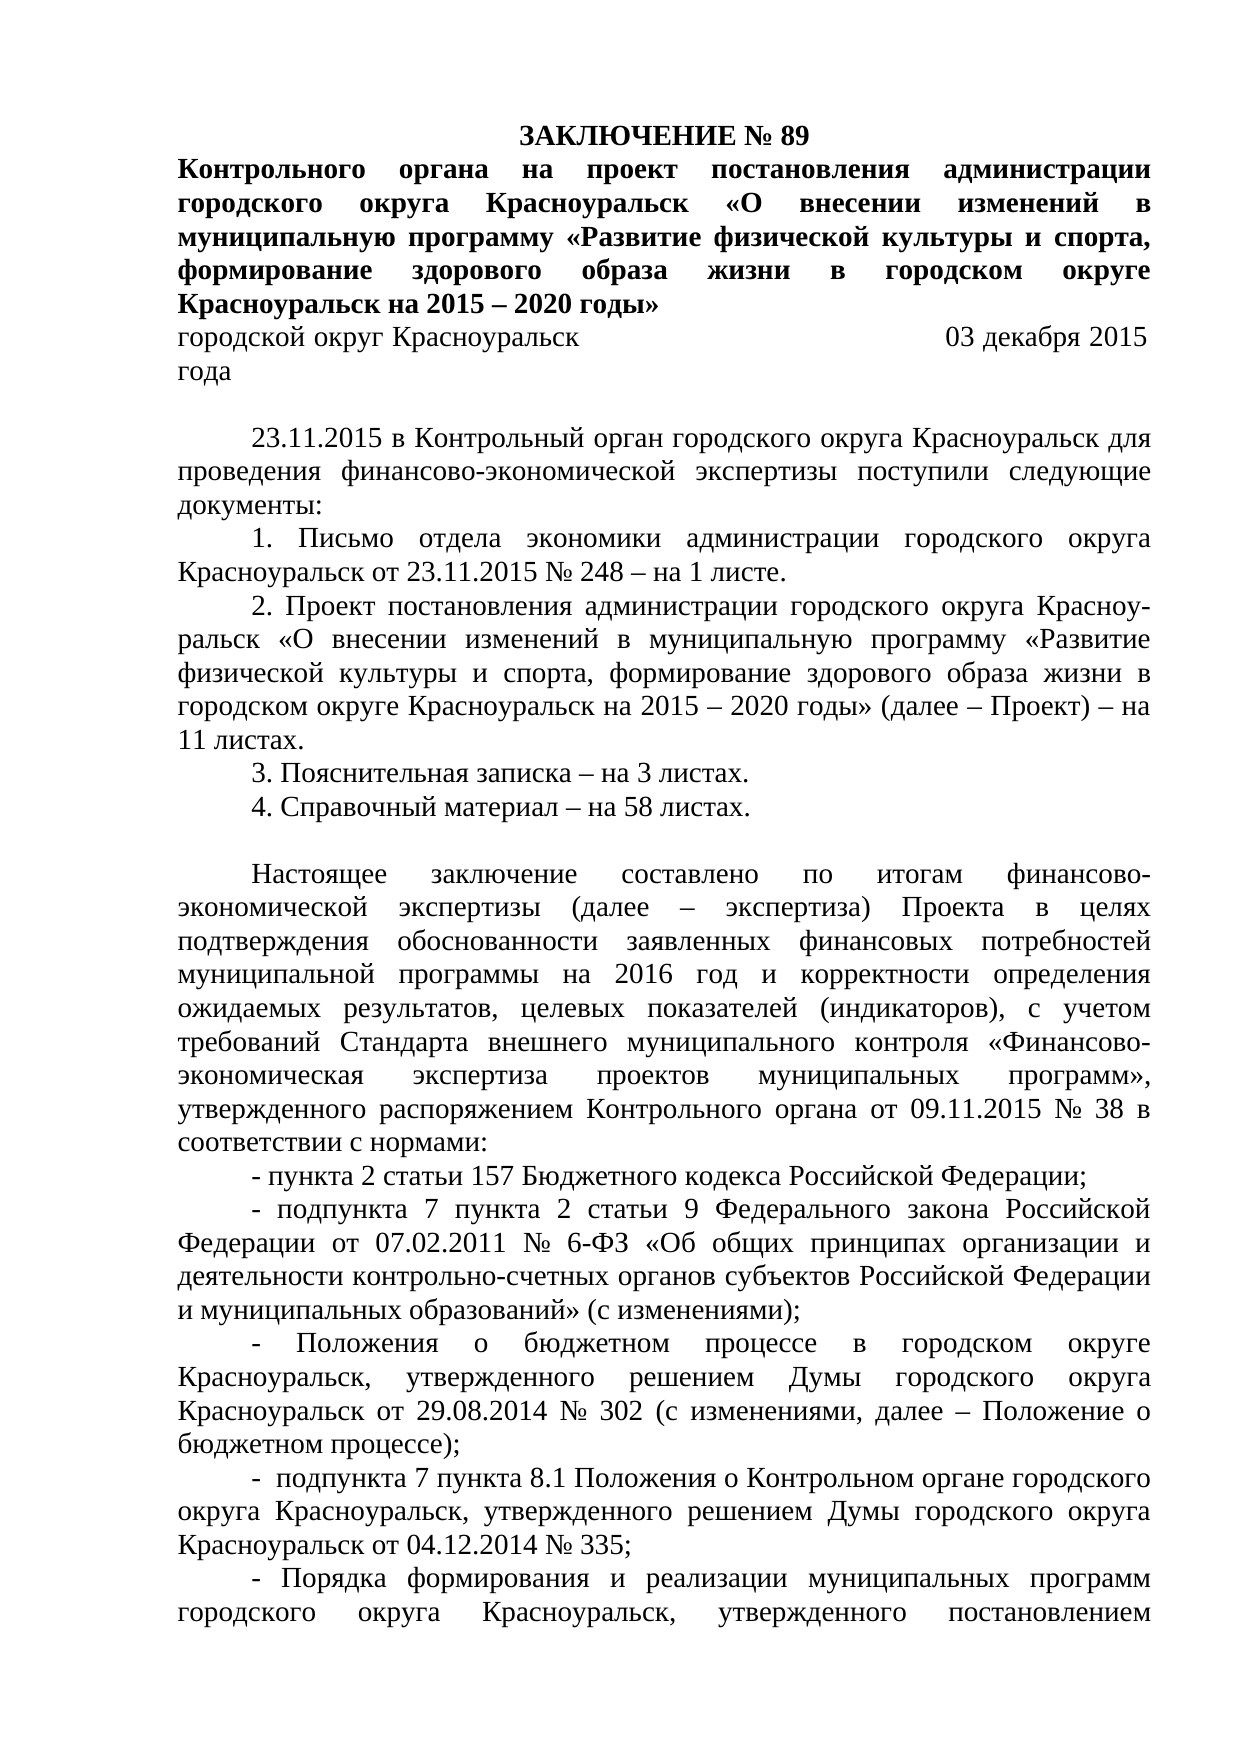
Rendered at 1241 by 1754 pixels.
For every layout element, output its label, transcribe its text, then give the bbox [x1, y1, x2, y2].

text 4. Справочный материал – на 58 листах. [177, 789, 1152, 822]
text - Положения о бюджетном процессе в городском округе Красноуральск, утвержденного решением Думы городского округа Красноуральск от 29.08.2014 № 302 (с изменениями, далее – Положение о бюджетном процессе); [177, 1326, 1152, 1460]
text Контрольного органа на проект постановления администрации городского округа Красноуральск «О внесении изменений в муниципальную программу «Развитие физической культуры и спорта, формирование здорового образа жизни в городском округе Красноуральск на 2015 – 2020 годы» [177, 152, 1152, 319]
text ЗАКЛЮЧЕНИЕ № 89 [177, 118, 1152, 152]
text - подпункта 7 пункта 8.1 Положения о Контрольном органе городского округа Красноуральск, утвержденного решением Думы городского округа Красноуральск от 04.12.2014 № 335; [177, 1460, 1152, 1560]
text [177, 1560, 1152, 1627]
text 1. Письмо отдела экономики администрации городского округа Красноуральск от 23.11.2015 № 248 – на 1 листе. [177, 521, 1152, 588]
text 2. Проект постановления администрации городского округа Красноу-ральск «О внесении изменений в муниципальную программу «Развитие физической культуры и спорта, формирование здорового образа жизни в городском округе Красноуральск на 2015 – 2020 годы» (далее – Проект) – на 11 листах. [177, 588, 1152, 755]
text Настоящее заключение составлено по итогам финансово-экономической экспертизы (далее – экспертиза) Проекта в целях подтверждения обоснованности заявленных финансовых потребностей муниципальной программы на 2016 год и корректности определения ожидаемых результатов, целевых показателей (индикаторов), с учетом требований Стандарта внешнего муниципального контроля «Финансово-экономическая экспертиза проектов муниципальных программ», утвержденного распоряжением Контрольного органа от 09.11.2015 № 38 в соответствии с нормами: [177, 856, 1152, 1158]
text 3. Пояснительная записка – на 3 листах. [177, 755, 1152, 789]
text 23.11.2015 в Контрольный орган городского округа Красноуральск для проведения финансово-экономической экспертизы поступили следующие документы: [177, 420, 1152, 521]
text - подпункта 7 пункта 2 статьи 9 Федерального закона Российской Федерации от 07.02.2011 № 6-ФЗ «Об общих принципах организации и деятельности контрольно-счетных органов субъектов Российской Федерации и муниципальных образований» (с изменениями); [177, 1191, 1152, 1326]
text - пункта 2 статьи 157 Бюджетного кодекса Российской Федерации; [177, 1158, 1152, 1191]
text городской округ Красноуральск 03 декабря 2015 года [177, 319, 1152, 386]
